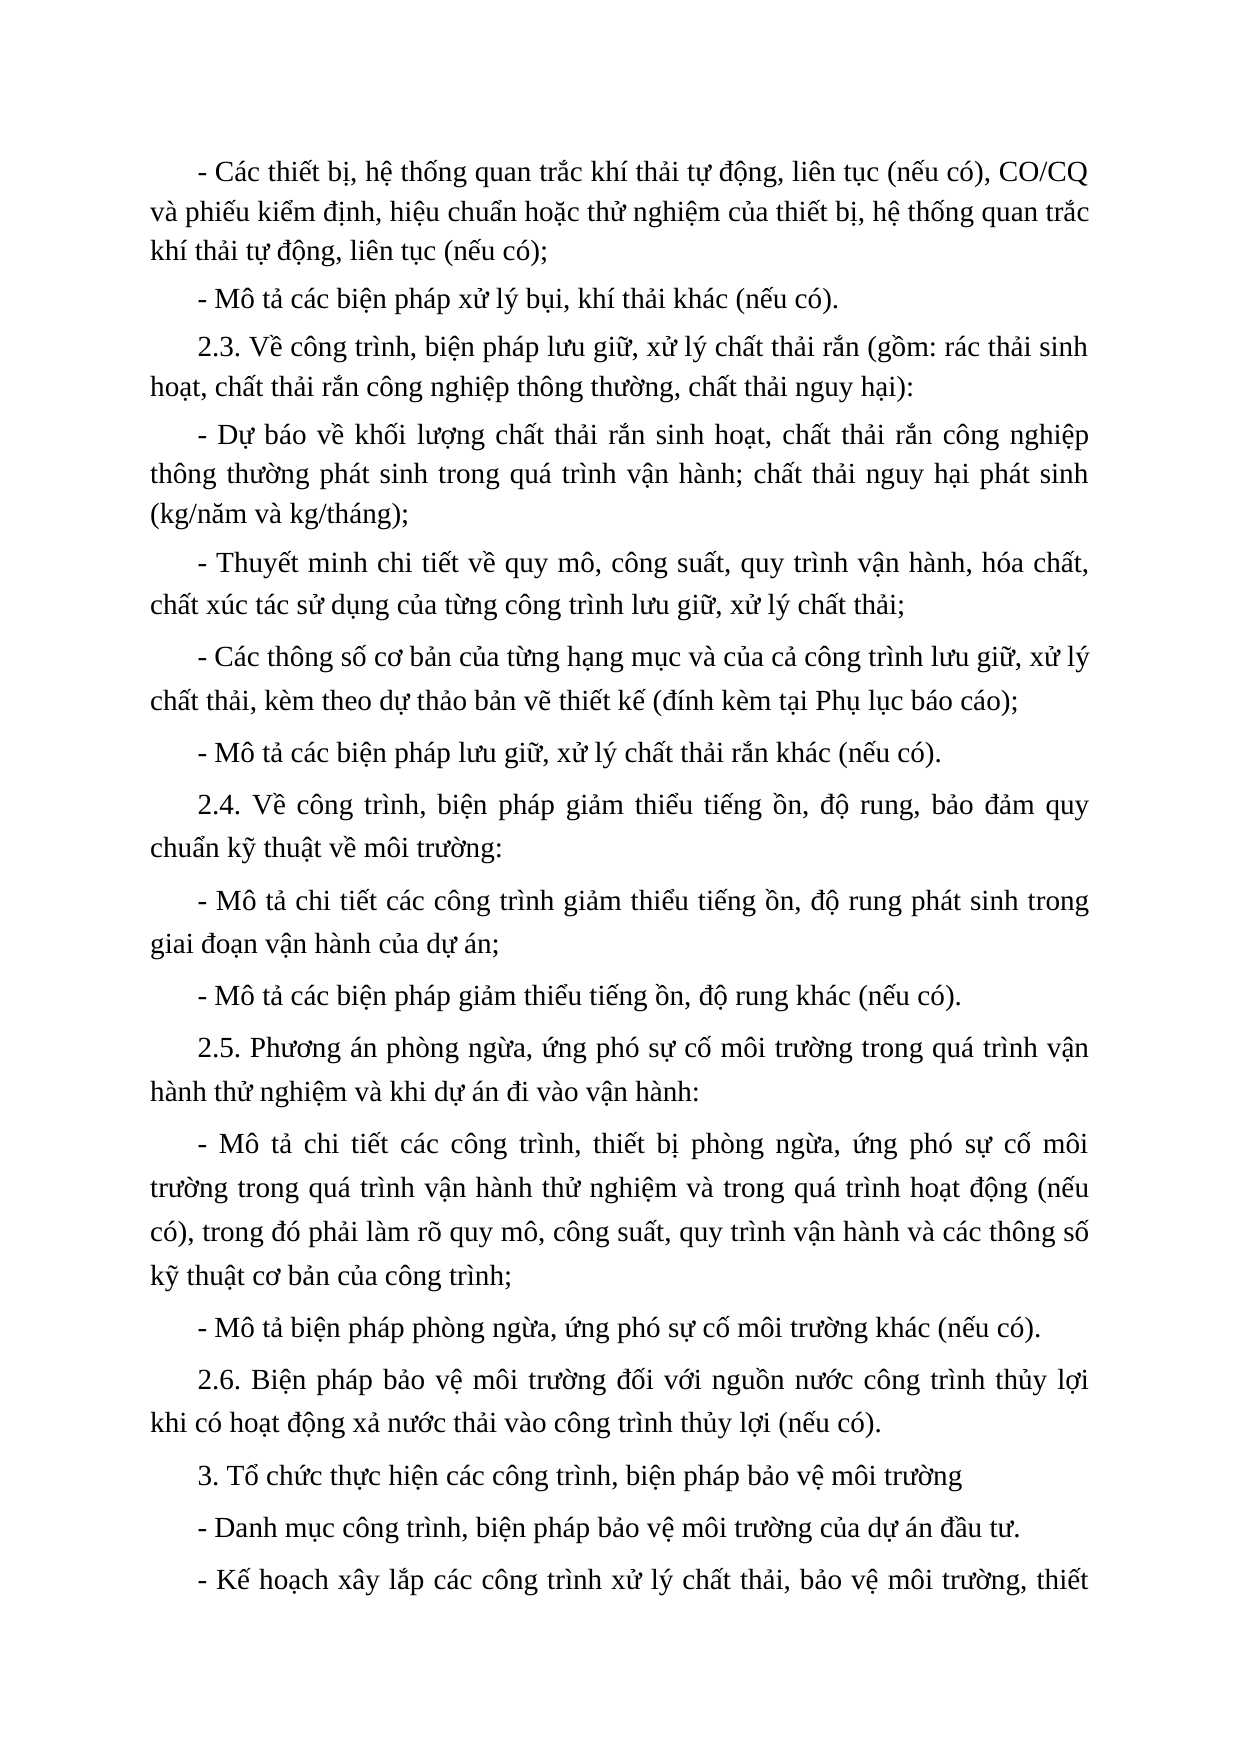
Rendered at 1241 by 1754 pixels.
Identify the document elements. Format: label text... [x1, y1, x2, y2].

text - Thuyết minh chi tiết về quy mô, công suất, quy trình vận hành, hóa chất, chất xúc tác sử dụng của từng công trình lưu giữ, xử lý chất thải; [150, 539, 1090, 623]
text - Dự báo về khối lượng chất thải rắn sinh hoạt, chất thải rắn công nghiệp thông thường phát sinh trong quá trình vận hành; chất thải nguy hại phát sinh (kg/năm và kg/tháng); [150, 412, 1090, 531]
text - Các thông số cơ bản của từng hạng mục và của cả công trình lưu giữ, xử lý chất thải, kèm theo dự thảo bản vẽ thiết kế (đính kèm tại Phụ lục báo cáo); [150, 631, 1090, 719]
text - Các thiết bị, hệ thống quan trắc khí thải tự động, liên tục (nếu có), CO/CQ và phiếu kiểm định, hiệu chuẩn hoặc thử nghiệm của thiết bị, hệ thống quan trắc khí thải tự động, liên tục (nếu có); [150, 150, 1090, 269]
text - Mô tả các biện pháp giảm thiểu tiếng ồn, độ rung khác (nếu có). [150, 971, 1090, 1014]
text - Mô tả chi tiết các công trình giảm thiểu tiếng ồn, độ rung phát sinh trong giai đoạn vận hành của dự án; [150, 875, 1090, 962]
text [150, 1554, 1090, 1598]
text - Danh mục công trình, biện pháp bảo vệ môi trường của dự án đầu tư. [150, 1502, 1090, 1546]
text 2.6. Biện pháp bảo vệ môi trường đối với nguồn nước công trình thủy lợi khi có hoạt động xả nước thải vào công trình thủy lợi (nếu có). [150, 1354, 1090, 1442]
text 2.3. Về công trình, biện pháp lưu giữ, xử lý chất thải rắn (gồm: rác thải sinh hoạt, chất thải rắn công nghiệp thông thường, chất thải nguy hại): [150, 325, 1090, 404]
text 2.5. Phương án phòng ngừa, ứng phó sự cố môi trường trong quá trình vận hành thử nghiệm và khi dự án đi vào vận hành: [150, 1023, 1090, 1110]
text 2.4. Về công trình, biện pháp giảm thiểu tiếng ồn, độ rung, bảo đảm quy chuẩn kỹ thuật về môi trường: [150, 779, 1090, 867]
text - Mô tả các biện pháp lưu giữ, xử lý chất thải rắn khác (nếu có). [150, 727, 1090, 771]
text - Mô tả chi tiết các công trình, thiết bị phòng ngừa, ứng phó sự cố môi trường trong quá trình vận hành thử nghiệm và trong quá trình hoạt động (nếu có), trong đó phải làm rõ quy mô, công suất, quy trình vận hành và các thông số kỹ thuật cơ bản của công trình; [150, 1119, 1090, 1294]
text - Mô tả biện pháp phòng ngừa, ứng phó sự cố môi trường khác (nếu có). [150, 1302, 1090, 1346]
text - Mô tả các biện pháp xử lý bụi, khí thải khác (nếu có). [150, 277, 1090, 317]
text 3. Tổ chức thực hiện các công trình, biện pháp bảo vệ môi trường [150, 1450, 1090, 1494]
